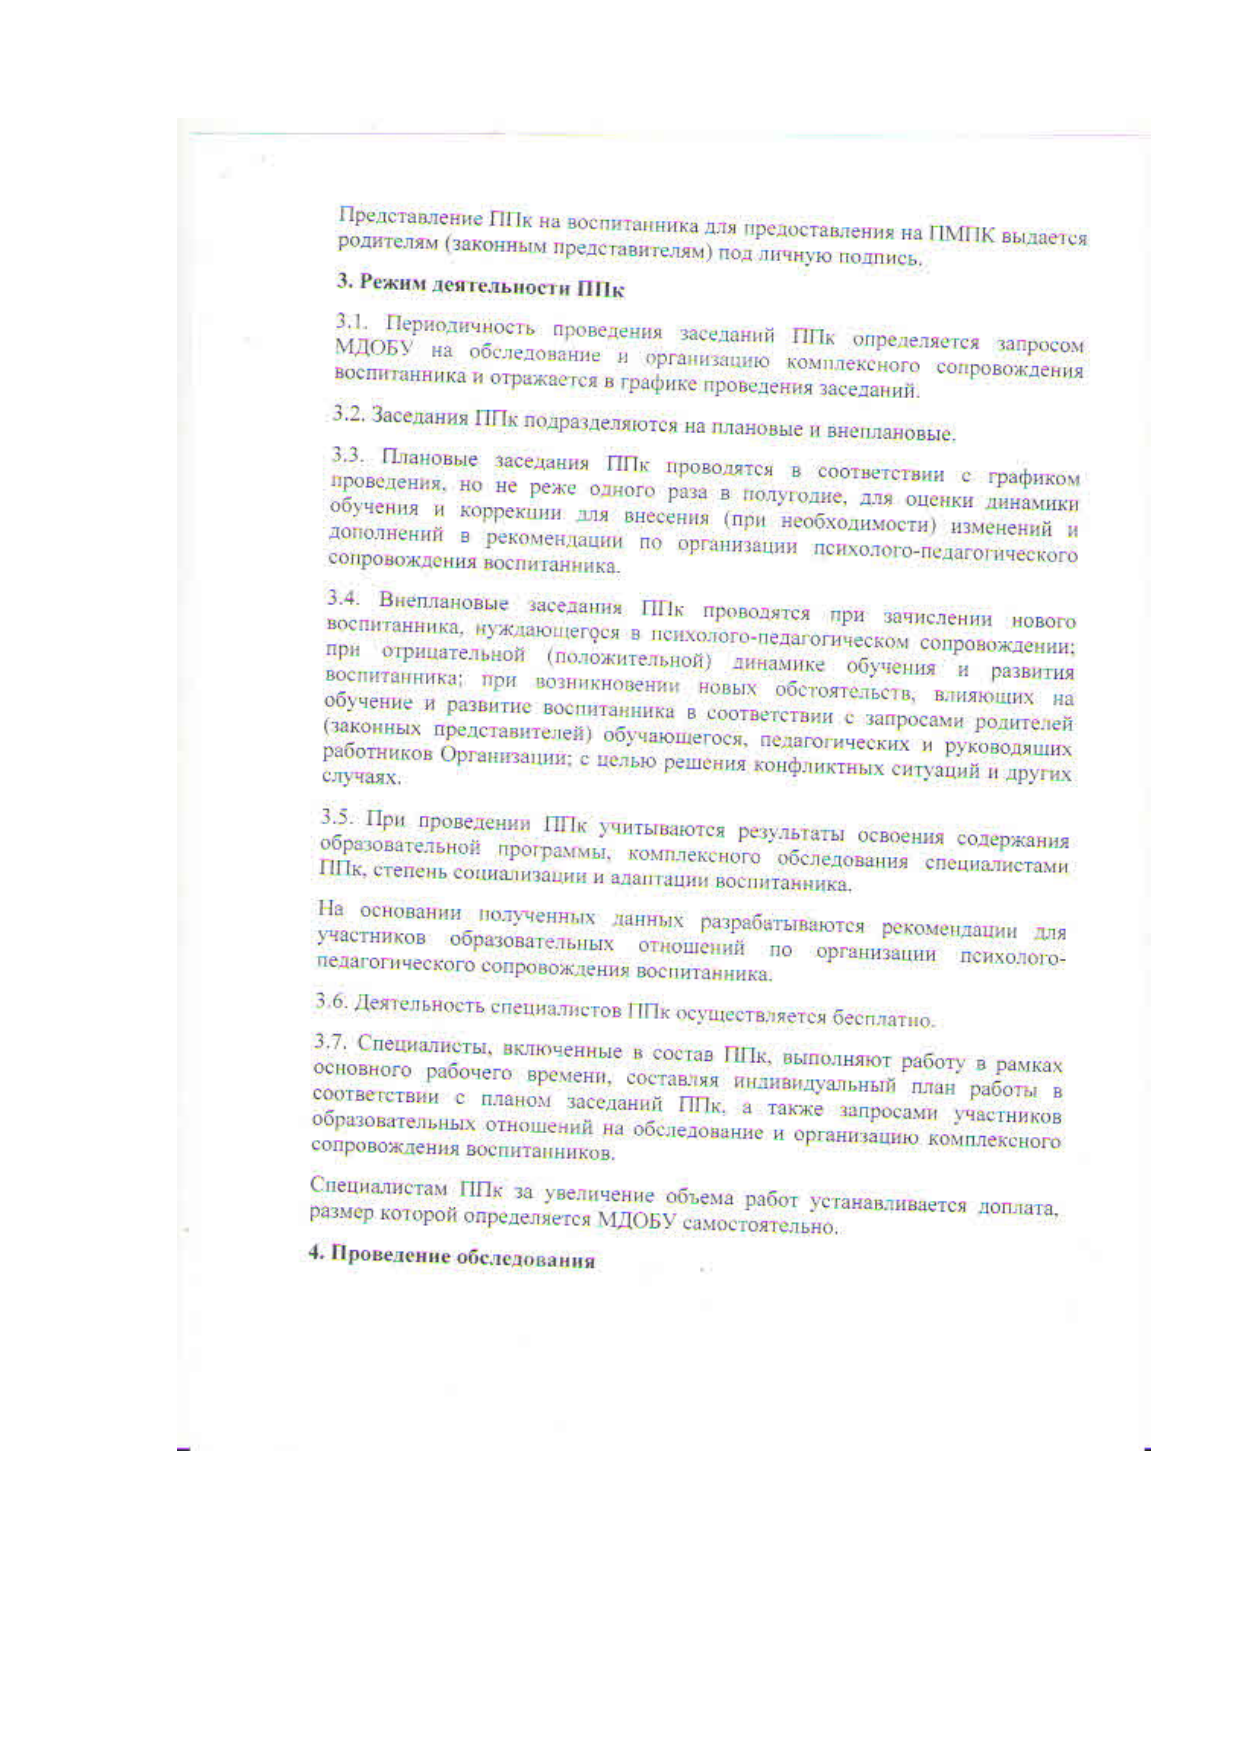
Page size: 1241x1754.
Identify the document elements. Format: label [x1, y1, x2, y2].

picture [177, 118, 1151, 1451]
